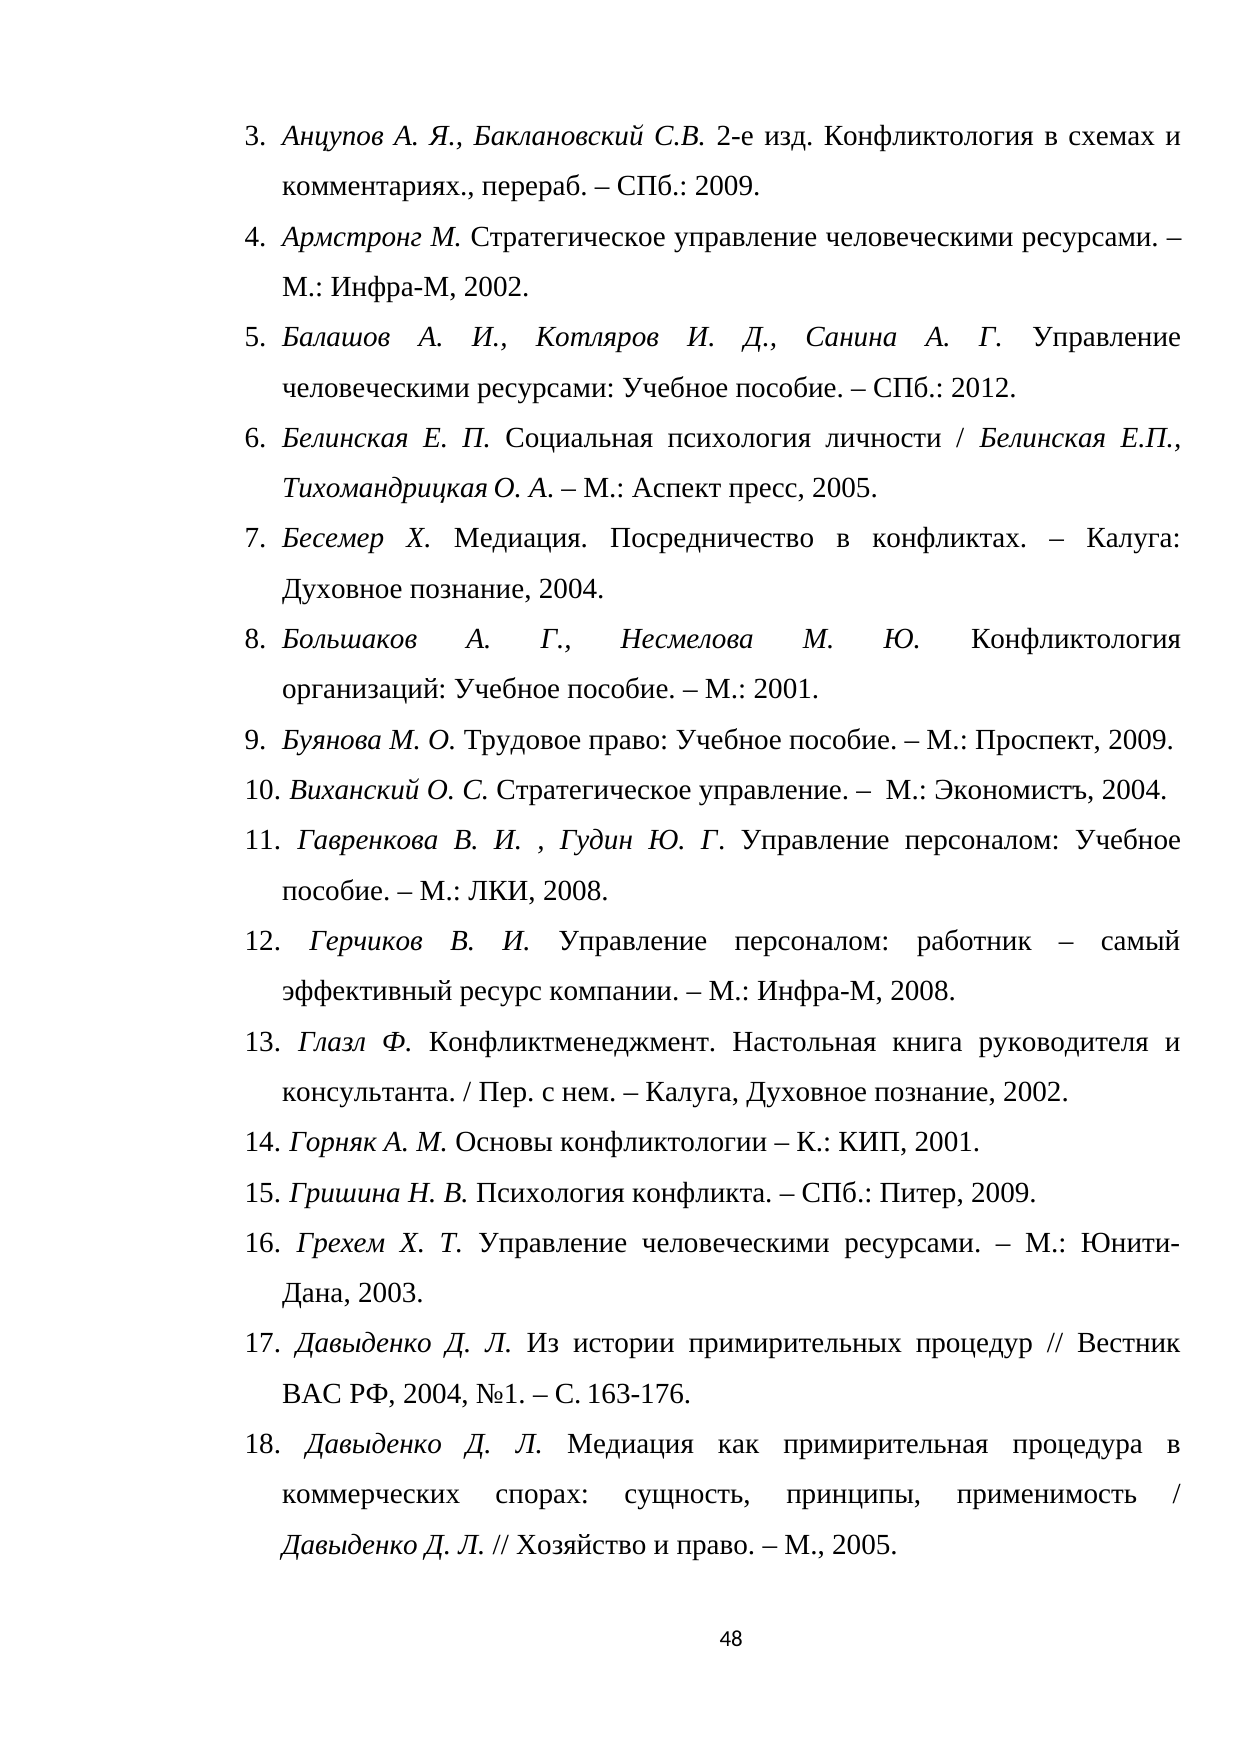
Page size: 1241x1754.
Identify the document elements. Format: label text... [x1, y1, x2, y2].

list Армстронг М. Стратегическое управление человеческими ресурсами. – М.: Инфра-М, 2002. [244, 219, 1181, 303]
list Бесемер Х. Медиация. Посредничество в конфликтах. – Калуга: Духовное познание, 2004. [244, 521, 1181, 604]
list Давыденко Д. Л. Медиация как примирительная процедура в коммерческих спорах: сущность, принципы, применимость / Давыденко Д. Л. // Хозяйство и право. – М., 2005. [244, 1426, 1181, 1560]
list Виханский О. С. Стратегическое управление. – М.: Экономистъ, 2004. [244, 772, 1181, 806]
list Герчиков В. И. Управление персоналом: работник – самый эффективный ресурс компании. – М.: Инфра-М, 2008. [244, 923, 1181, 1007]
list Грехем Х. Т. Управление человеческими ресурсами. – М.: Юнити-Дана, 2003. [244, 1225, 1181, 1309]
list Анцупов А. Я., Баклановский С.В. 2-е изд. Конфликтология в схемах и комментариях., перераб. – СПб.: 2009. [244, 118, 1181, 202]
list Глазл Ф. Конфликтменеджмент. Настольная книга руководителя и консультанта. / Пер. с нем. – Калуга, Духовное познание, 2002. [244, 1024, 1181, 1108]
list Белинская Е. П. Социальная психология личности / Белинская Е.П., Тихомандрицкая О. А. – М.: Аспект пресс, 2005. [244, 420, 1181, 504]
list Буянова М. О. Трудовое право: Учебное пособие. – М.: Проспект, 2009. [244, 722, 1181, 755]
list Гавренкова В. И. , Гудин Ю. Г. Управление персоналом: Учебное пособие. – М.: ЛКИ, 2008. [244, 822, 1181, 906]
list Гришина Н. В. Психология конфликта. – СПб.: Питер, 2009. [244, 1175, 1181, 1208]
list Балашов А. И., Котляров И. Д., Санина А. Г. Управление человеческими ресурсами: Учебное пособие. – СПб.: 2012. [244, 319, 1181, 403]
list Давыденко Д. Л. Из истории примирительных процедур // Вестник ВАС РФ, 2004, №1. – С. 163-176. [244, 1326, 1181, 1409]
list Горняк А. М. Основы конфликтологии – К.: КИП, 2001. [244, 1124, 1181, 1158]
list Большаков А. Г., Несмелова М. Ю. Конфликтология организаций: Учебное пособие. – М.: 2001. [244, 621, 1181, 705]
